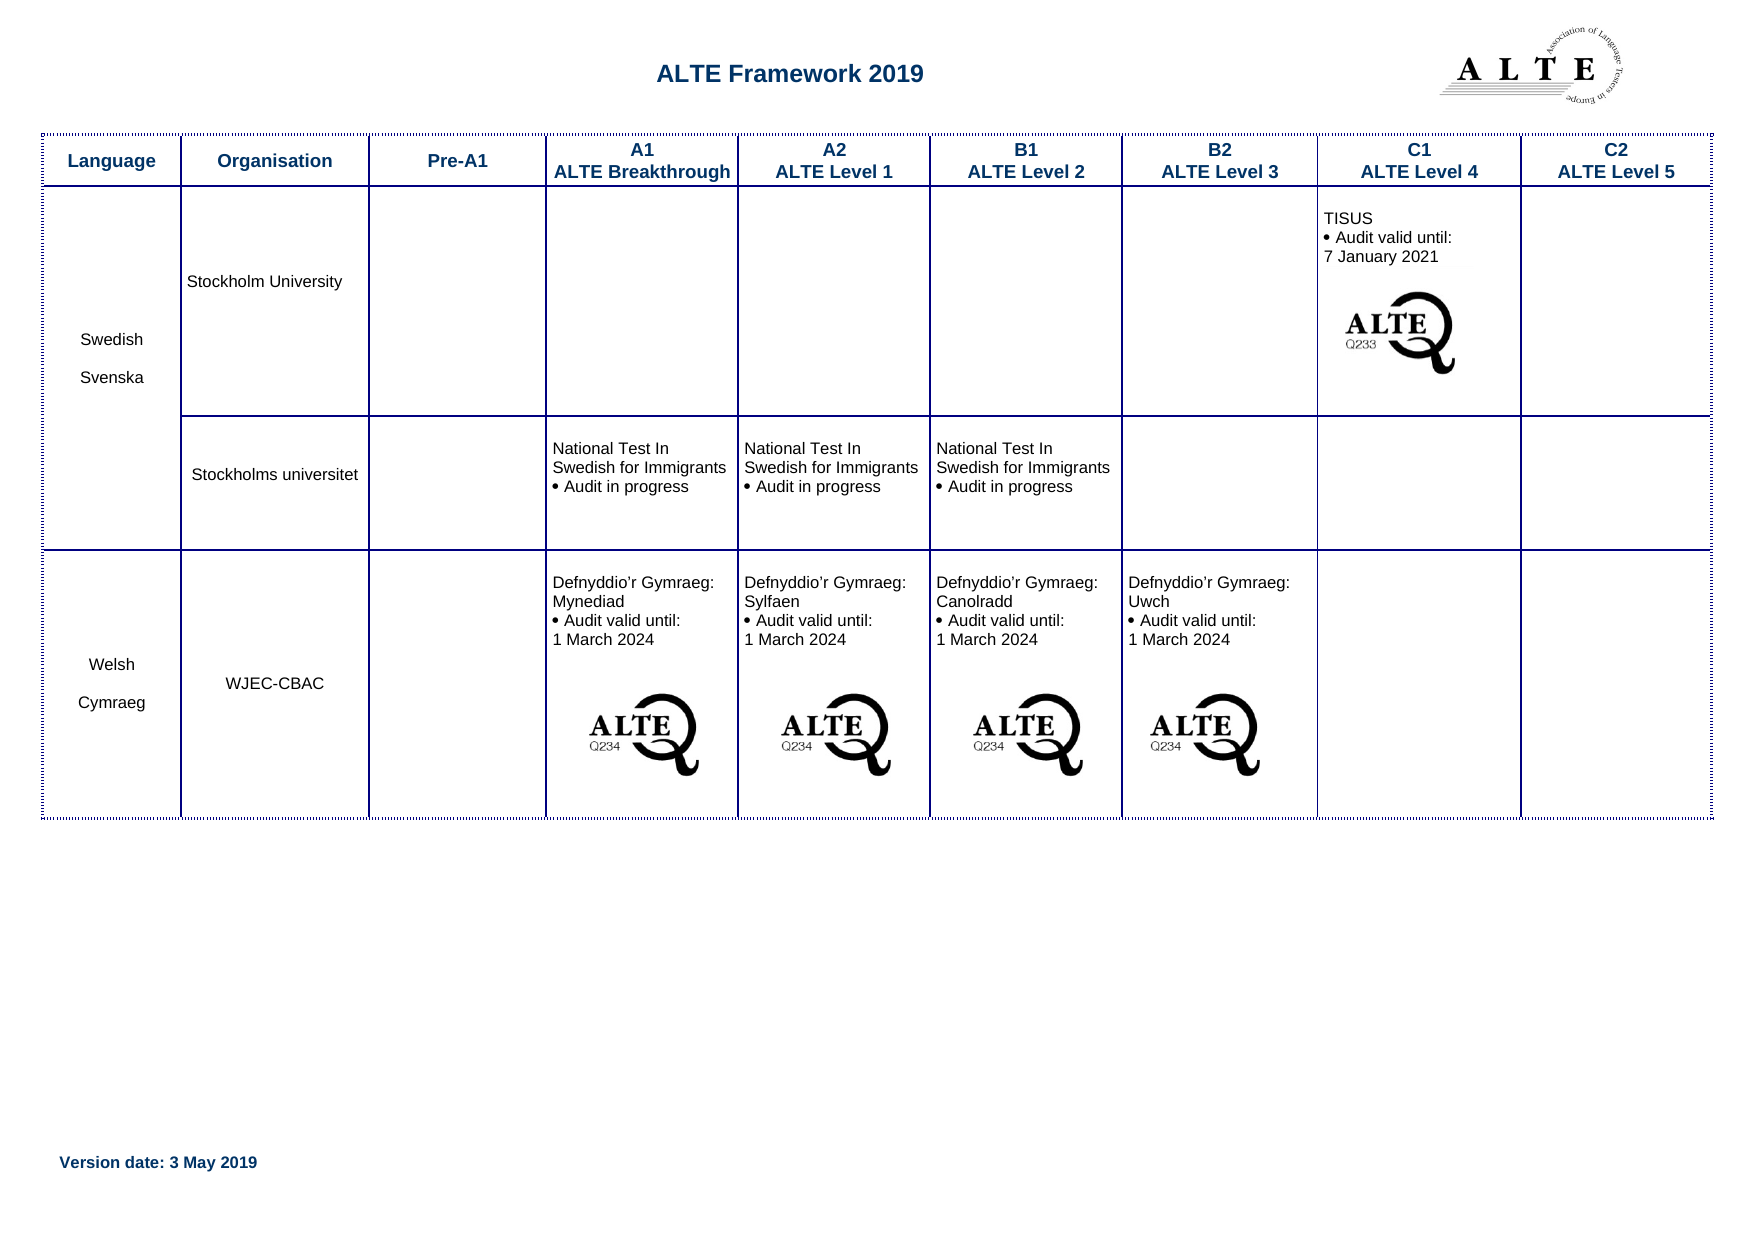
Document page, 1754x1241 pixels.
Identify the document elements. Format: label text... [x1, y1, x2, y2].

table_cell [1318, 417, 1520, 549]
table_cell Defnyddio’r Gymraeg: Sylfaen Audit valid until: 1 March 2024 [739, 551, 929, 817]
table_cell [370, 417, 545, 549]
table_header B2 ALTE Level 3 [1123, 133, 1318, 185]
table_cell [1522, 415, 1711, 549]
picture [1427, 17, 1634, 114]
table_header Pre-A1 [370, 133, 546, 185]
table_header B1 ALTE Level 2 [930, 133, 1122, 185]
table_header Language [43, 133, 181, 185]
table_header C1 ALTE Level 4 [1318, 133, 1521, 185]
table_cell [1123, 187, 1317, 415]
table_cell [370, 187, 545, 415]
picture [1323, 266, 1474, 393]
table_cell [739, 187, 929, 415]
table_cell Stockholms universitet [182, 417, 368, 549]
table_cell Welsh Cymraeg [43, 550, 180, 817]
table_cell National Test In Swedish for Immigrants Audit in progress [547, 417, 737, 549]
table_cell Defnyddio’r Gymraeg: Canolradd Audit valid until: 1 March 2024 [931, 551, 1121, 817]
picture [1128, 668, 1278, 795]
table_header A2 ALTE Level 1 [739, 133, 930, 185]
table_cell [370, 551, 545, 817]
table_cell Defnyddio’r Gymraeg: Mynediad Audit valid until: 1 March 2024 [547, 551, 737, 817]
picture [759, 668, 910, 795]
table_cell [547, 187, 737, 415]
table_header A1 ALTE Breakthrough [546, 133, 738, 185]
table_cell Defnyddio’r Gymraeg: Uwch Audit valid until: 1 March 2024 [1123, 551, 1317, 817]
table_header Organisation [181, 133, 369, 185]
table_cell [1318, 551, 1520, 817]
table_cell [931, 187, 1121, 415]
picture [951, 668, 1102, 795]
picture [567, 668, 718, 795]
table_cell [1522, 550, 1711, 817]
table_cell [1522, 187, 1711, 415]
table_cell Stockholm University [182, 187, 368, 415]
table_cell TISUS Audit valid until: 7 January 2021 [1318, 187, 1520, 415]
table_cell WJEC-CBAC [182, 551, 368, 817]
table_cell National Test In Swedish for Immigrants Audit in progress [931, 417, 1121, 549]
table_header C2 ALTE Level 5 [1521, 133, 1711, 185]
table_cell Swedish Svenska [43, 187, 180, 549]
table_cell National Test In Swedish for Immigrants Audit in progress [739, 417, 929, 549]
table_cell [1123, 417, 1317, 549]
